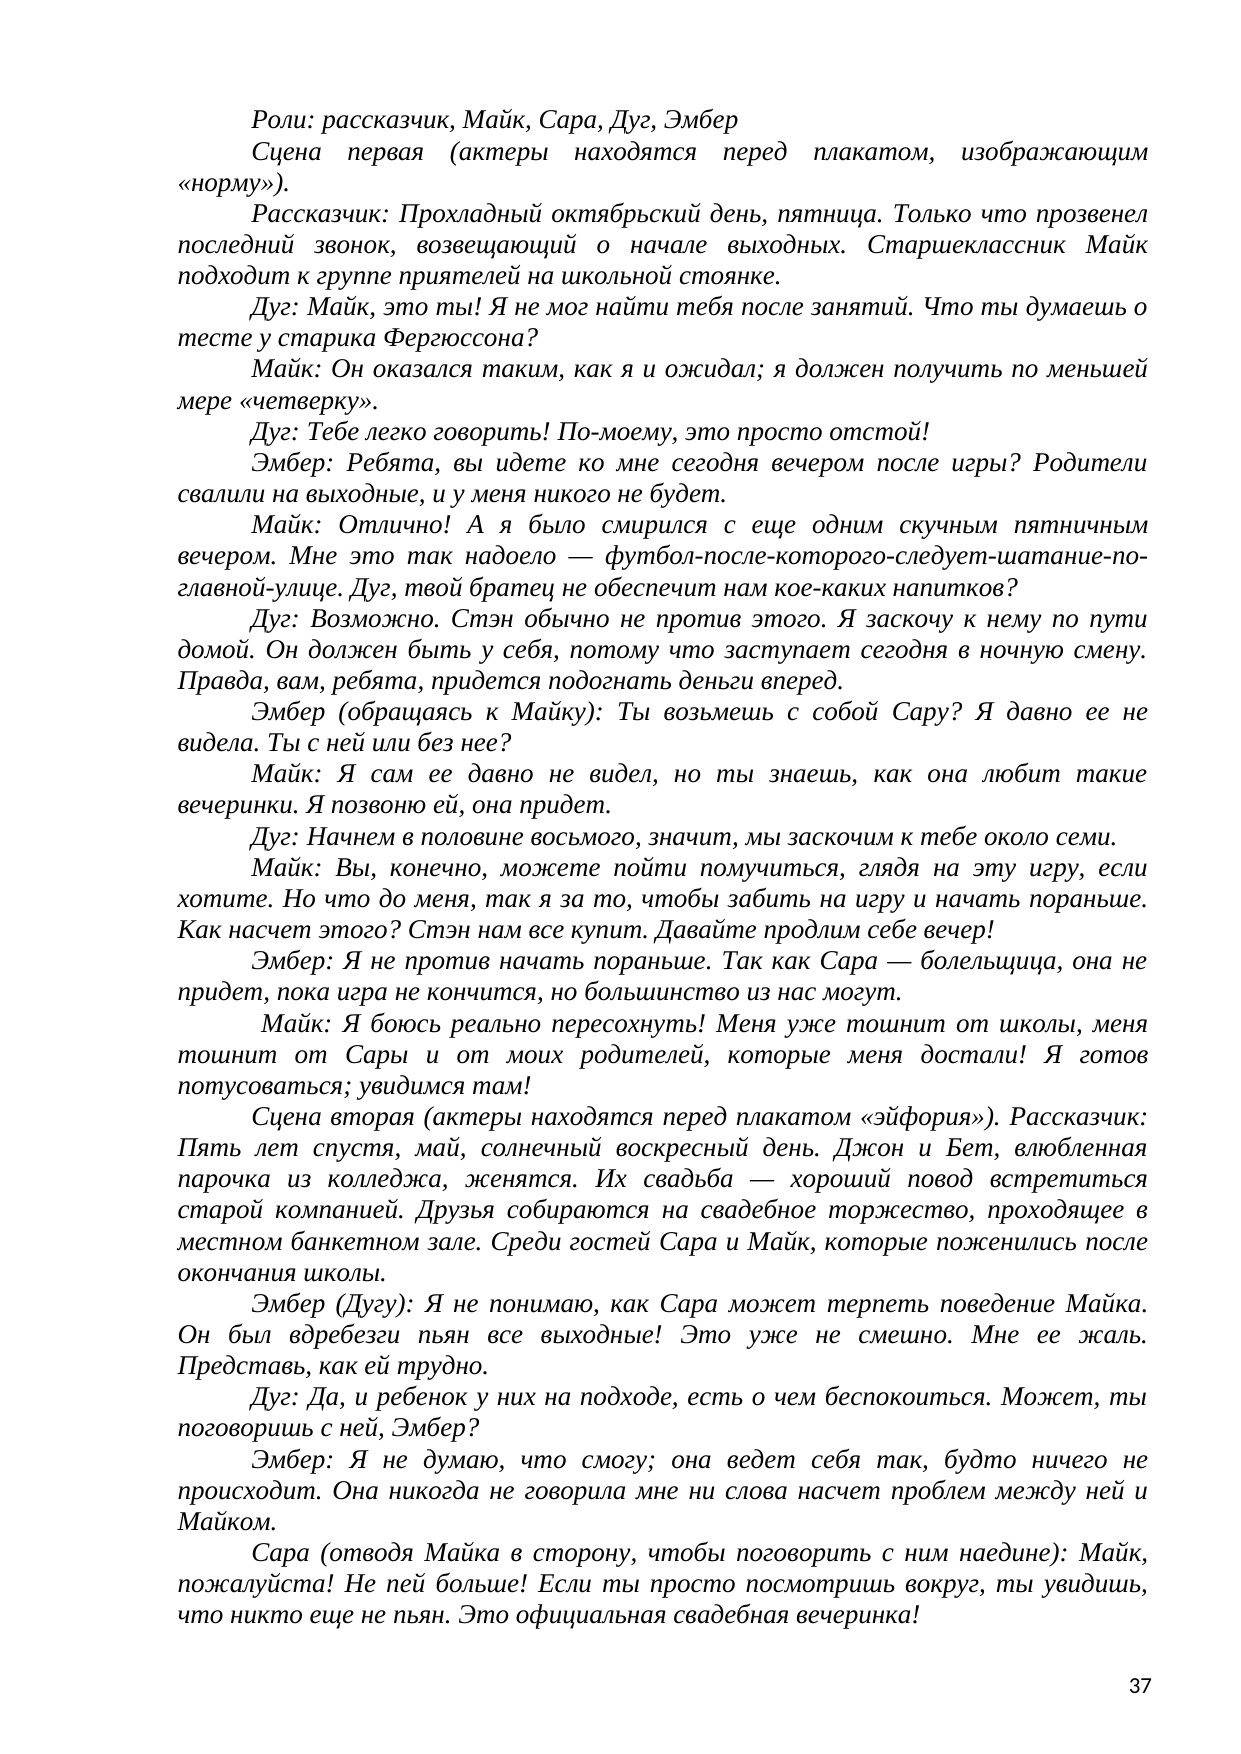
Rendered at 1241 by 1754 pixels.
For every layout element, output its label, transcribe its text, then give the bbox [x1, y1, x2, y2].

text Дуг: Начнем в половине восьмого, значит, мы заскочим к тебе около семи. [177, 820, 1152, 851]
text Эмбер (обращаясь к Майку): Ты возьмешь с собой Сару? Я давно ее не видела. Ты с ней или без нее? [177, 695, 1152, 757]
text Сцена вторая (актеры находятся перед плакатом «эйфория»). Рассказчик: Пять лет спустя, май, солнечный воскресный день. Джон и Бет, влюбленная парочка из колледжа, женятся. Их свадьба — хороший повод встретиться старой компанией. Друзья собираются на свадебное торжество, проходящее в местном банкетном зале. Среди гостей Сара и Майк, которые поженились после окончания школы. [177, 1100, 1152, 1287]
text Эмбер: Ребята, вы идете ко мне сегодня вечером после игры? Родители свалили на выходные, и у меня никого не будет. [177, 446, 1152, 508]
text Эмбер (Дугу): Я не понимаю, как Сара может терпеть поведение Майка. Он был вдребезги пьян все выходные! Это уже не смешно. Мне ее жаль. Представь, как ей трудно. [177, 1287, 1152, 1380]
text Эмбер: Я не думаю, что смогу; она ведет себя так, будто ничего не происходит. Она никогда не говорила мне ни слова насчет проблем между ней и Майком. [177, 1443, 1152, 1536]
text Майк: Отлично! А я было смирился с еще одним скучным пятничным вечером. Мне это так надоело — футбол-после-которого-следует-шатание-по-главной-улице. Дуг, твой братец не обеспечит нам кое-каких напитков? [177, 508, 1152, 602]
text Майк: Вы, конечно, можете пойти помучиться, глядя на эту игру, если хотите. Но что до меня, так я за то, чтобы забить на игру и начать пораньше. Как насчет этого? Стэн нам все купит. Давайте продлим себе вечер! [177, 851, 1152, 944]
text Эмбер: Я не против начать пораньше. Так как Сара — болельщица, она не придет, пока игра не кончится, но большинство из нас могут. [177, 944, 1152, 1007]
text Майк: Он оказался таким, как я и ожидал; я должен получить по меньшей мере «четверку». [177, 353, 1152, 415]
text Майк: Я сам ее давно не видел, но ты знаешь, как она любит такие вечеринки. Я позвоню ей, она придет. [177, 757, 1152, 820]
text Сара (отводя Майка в сторону, чтобы поговорить с ним наедине): Майк, пожалуйста! Не пей больше! Если ты просто посмотришь вокруг, ты увидишь, что никто еще не пьян. Это официальная свадебная вечеринка! [177, 1536, 1152, 1629]
text Дуг: Тебе легко говорить! По-моему, это просто отстой! [177, 415, 1152, 446]
text Дуг: Да, и ребенок у них на подходе, есть о чем беспокоиться. Может, ты поговоришь с ней, Эмбер? [177, 1380, 1152, 1443]
text Дуг: Возможно. Стэн обычно не против этого. Я заскочу к нему по пути домой. Он должен быть у себя, потому что заступает сегодня в ночную смену. Правда, вам, ребята, придется подогнать деньги вперед. [177, 602, 1152, 695]
text Роли: рассказчик, Майк, Сара, Дуг, Эмбер [177, 103, 1152, 134]
text Дуг: Майк, это ты! Я не мог найти тебя после занятий. Что ты думаешь о тесте у старика Фергюссона? [177, 290, 1152, 353]
text Сцена первая (актеры находятся перед плакатом, изображающим «норму»). [177, 134, 1152, 197]
text Майк: Я боюсь реально пересохнуть! Меня уже тошнит от школы, меня тошнит от Сары и от моих родителей, которые меня достали! Я готов потусоваться; увидимся там! [177, 1007, 1152, 1100]
text Рассказчик: Прохладный октябрьский день, пятница. Только что прозвенел последний звонок, возвещающий о начале выходных. Старшеклассник Майк подходит к группе приятелей на школьной стоянке. [177, 197, 1152, 290]
